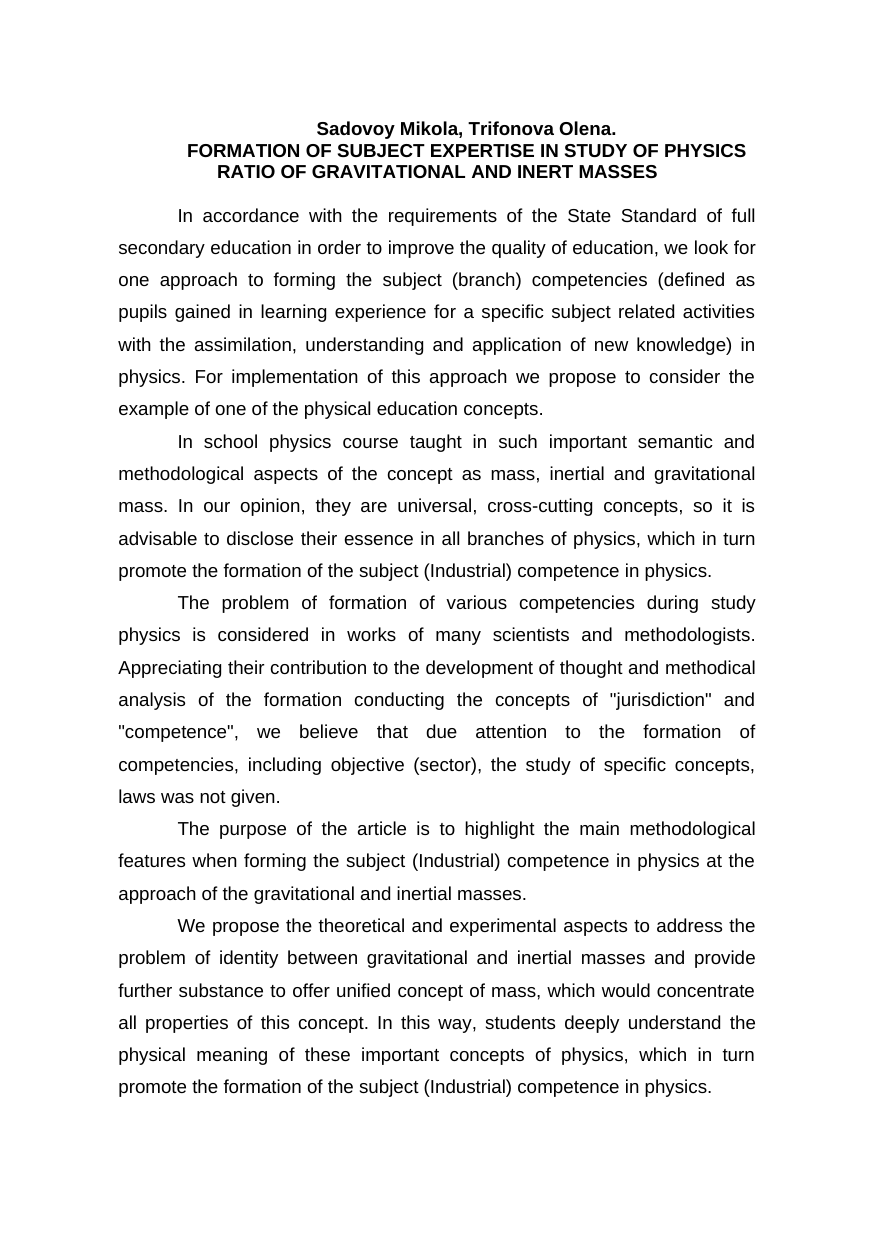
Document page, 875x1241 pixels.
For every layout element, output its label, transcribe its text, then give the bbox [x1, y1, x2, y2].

text The problem of formation of various competencies during study physics is considered in works of many scientists and methodologists. Appreciating their contribution to the development of thought and methodical analysis of the formation conducting the concepts of "jurisdiction" and "competence", we believe that due attention to the formation of competencies, including objective (sector), the study of specific concepts, laws was not given. [118, 592, 756, 807]
text In school physics course taught in such important semantic and methodological aspects of the concept as mass, inertial and gravitational mass. In our opinion, they are universal, cross-cutting concepts, so it is advisable to disclose their essence in all branches of physics, which in turn promote the formation of the subject (Industrial) competence in physics. [118, 430, 756, 581]
text FORMATION OF SUBJECT EXPERTISE IN STUDY OF PHYSICS RATIO OF GRAVITATIONAL AND INERT MASSES [118, 140, 756, 183]
text The purpose of the article is to highlight the main methodological features when forming the subject (Industrial) competence in physics at the approach of the gravitational and inertial masses. [118, 818, 756, 904]
text In accordance with the requirements of the State Standard of full secondary education in order to improve the quality of education, we look for one approach to forming the subject (branch) competencies (defined as pupils gained in learning experience for a specific subject related activities with the assimilation, understanding and application of new knowledge) in physics. For implementation of this approach we propose to consider the example of one of the physical education concepts. [118, 204, 756, 420]
text Sadovoy Mikola, Trifonova Olena. [118, 118, 756, 140]
text We propose the theoretical and experimental aspects to address the problem of identity between gravitational and inertial masses and provide further substance to offer unified concept of mass, which would concentrate all properties of this concept. In this way, students deeply understand the physical meaning of these important concepts of physics, which in turn promote the formation of the subject (Industrial) competence in physics. [118, 915, 756, 1098]
